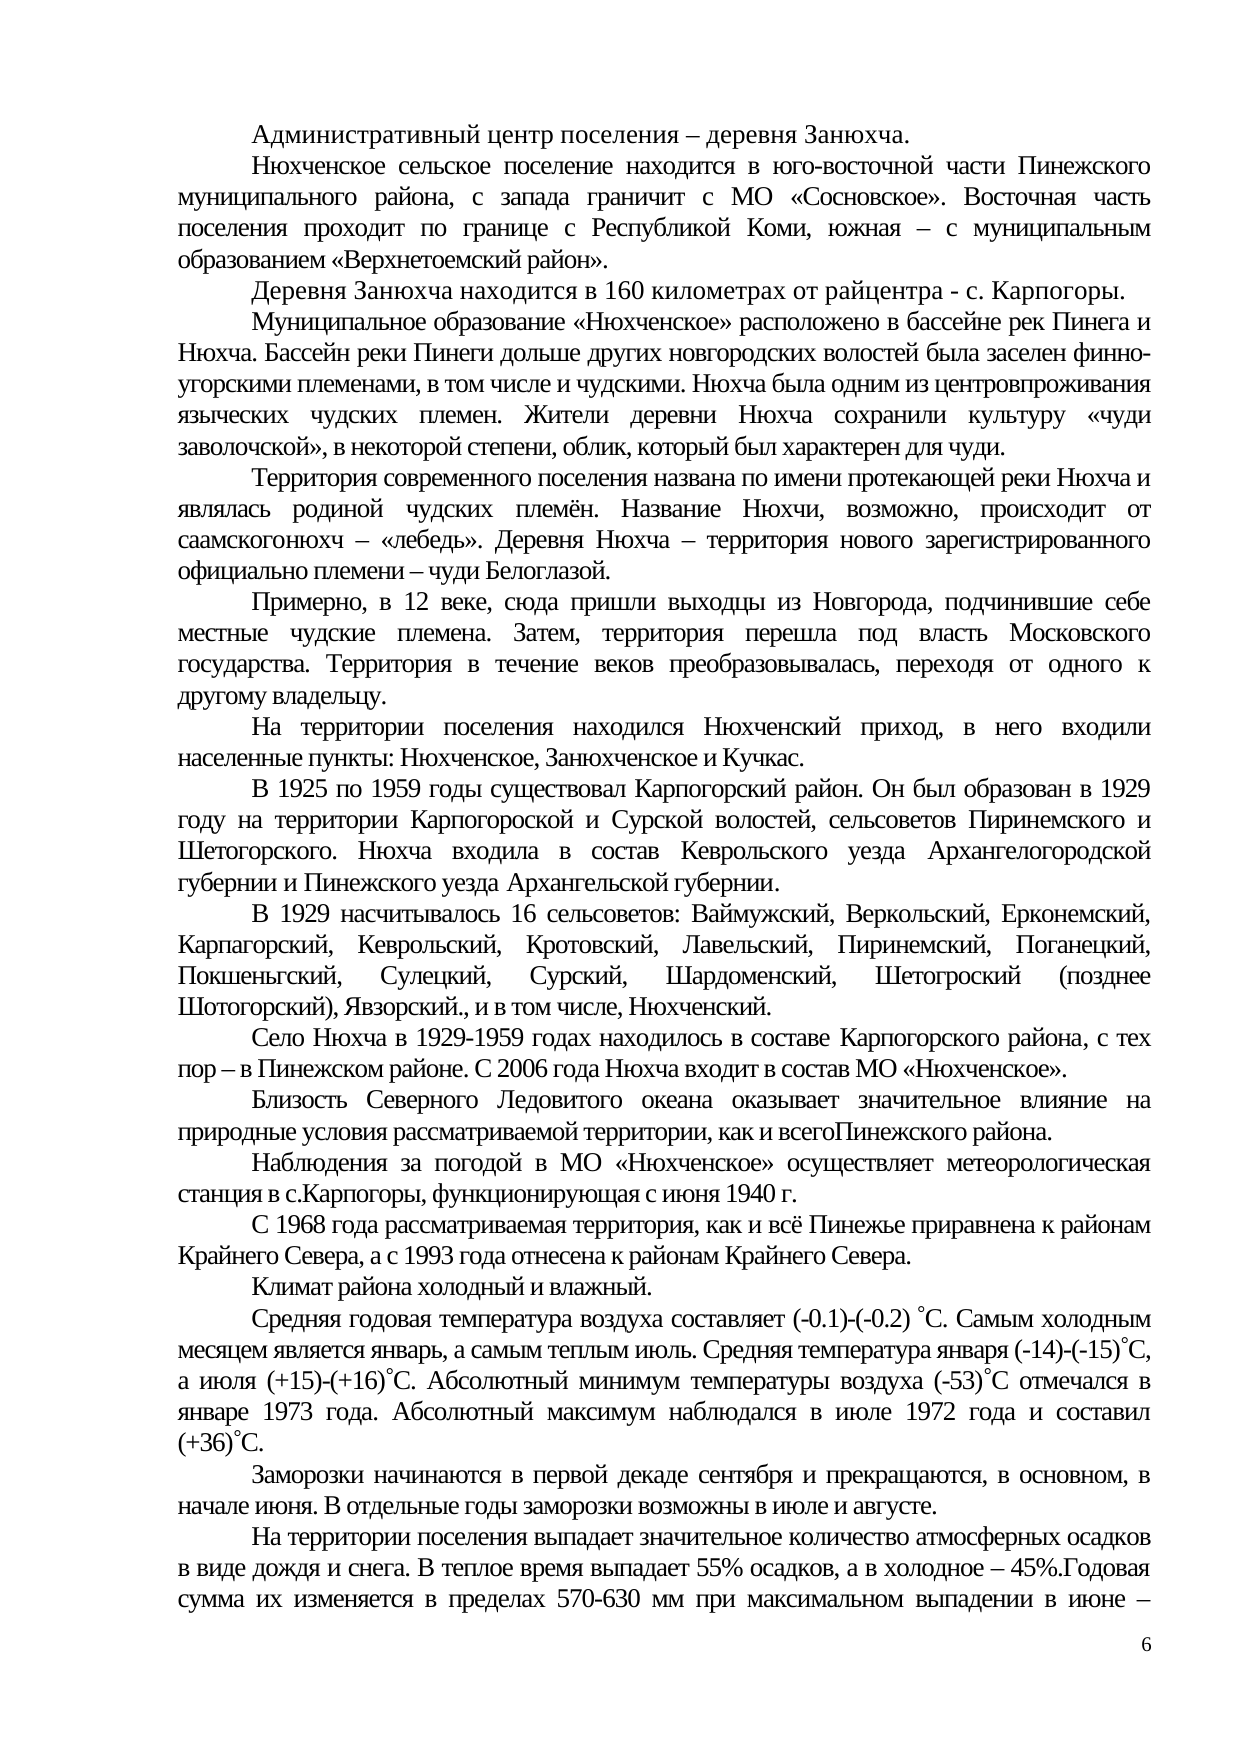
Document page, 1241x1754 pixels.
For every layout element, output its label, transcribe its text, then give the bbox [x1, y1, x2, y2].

list На территории поселения находился Нюхченский приход, в него входили населенные пункты: Нюхченское, Занюхченское и Кучкас. [177, 710, 1152, 772]
list С 1968 года рассматриваемая территория, как и всё Пинежье приравнена к районам Крайнего Севера, а с 1993 года отнесена к районам Крайнего Севера. [177, 1208, 1152, 1271]
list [177, 1520, 1152, 1613]
text Административный центр поселения – деревня Занюхча. [177, 118, 1152, 149]
list Село Нюхча в 1929-1959 годах находилось в составе Карпогорского района, с тех пор – в Пинежском районе. С 2006 года Нюхча входит в состав МО «Нюхченское». [177, 1021, 1152, 1084]
list Нюхченское сельское поселение находится в юго-восточной части Пинежского муниципального района, с запада граничит с МО «Сосновское». Восточная часть поселения проходит по границе с Республикой Коми, южная – с муниципальным образованием «Верхнетоемский район». [177, 149, 1152, 274]
list Наблюдения за погодой в МО «Нюхченское» осуществляет метеорологическая станция в с.Карпогоры, функционирующая с июня 1940 г. [177, 1146, 1152, 1208]
list Климат района холодный и влажный. [177, 1271, 1152, 1302]
list В 1929 насчитывалось 16 сельсоветов: Ваймужский, Веркольский, Ерконемский, Карпагорский, Кеврольский, Кротовский, Лавельский, Пиринемский, Поганецкий, Покшеньгский, Сулецкий, Сурский, Шардоменский, Шетогроский (позднее Шотогорский), Явзорский., и в том числе, Нюхченский. [177, 897, 1152, 1021]
list Средняя годовая температура воздуха составляет (-0.1)-(-0.2) С. Самым холодным месяцем является январь, а самым теплым июль. Средняя температура января (-14)-(-15)С, а июля (+15)-(+16)С. Абсолютный минимум температуры воздуха (-53)С отмечался в январе 1973 года. Абсолютный максимум наблюдался в июле 1972 года и составил (+36)С. [177, 1302, 1152, 1458]
list Заморозки начинаются в первой декаде сентября и прекращаются, в основном, в начале июня. В отдельные годы заморозки возможны в июле и августе. [177, 1458, 1152, 1520]
list Муниципальное образование «Нюхченское» расположено в бассейне рек Пинега и Нюхча. Бассейн реки Пинеги дольше других новгородских волостей была заселен финно-угорскими племенами, в том числе и чудскими. Нюхча была одним из центровпроживания языческих чудских племен. Жители деревни Нюхча сохранили культуру «чуди заволочской», в некоторой степени, облик, который был характерен для чуди. [177, 305, 1152, 461]
list Близость Северного Ледовитого океана оказывает значительное влияние на природные условия рассматриваемой территории, как и всегоПинежского района. [177, 1084, 1152, 1146]
text Деревня Занюхча находится в 160 километрах от райцентра - с. Карпогоры. [177, 274, 1152, 305]
text Территория современного поселения названа по имени протекающей реки Нюхча и являлась родиной чудских племён. Название Нюхчи, возможно, происходит от саамскогонюхч – «лебедь». Деревня Нюхча – территория нового зарегистрированного официально племени – чуди Белоглазой. [177, 461, 1152, 585]
list Примерно, в 12 веке, сюда пришли выходцы из Новгорода, подчинившие себе местные чудские племена. Затем, территория перешла под власть Московского государства. Территория в течение веков преобразовывалась, переходя от одного к другому владельцу. [177, 585, 1152, 710]
list В 1925 по 1959 годы существовал Карпогорский район. Он был образован в 1929 году на территории Карпогороской и Сурской волостей, сельсоветов Пиринемского и Шетогорского. Нюхча входила в состав Кеврольского уезда Архангелогородской губернии и Пинежского уезда Архангельской губернии. [177, 772, 1152, 897]
